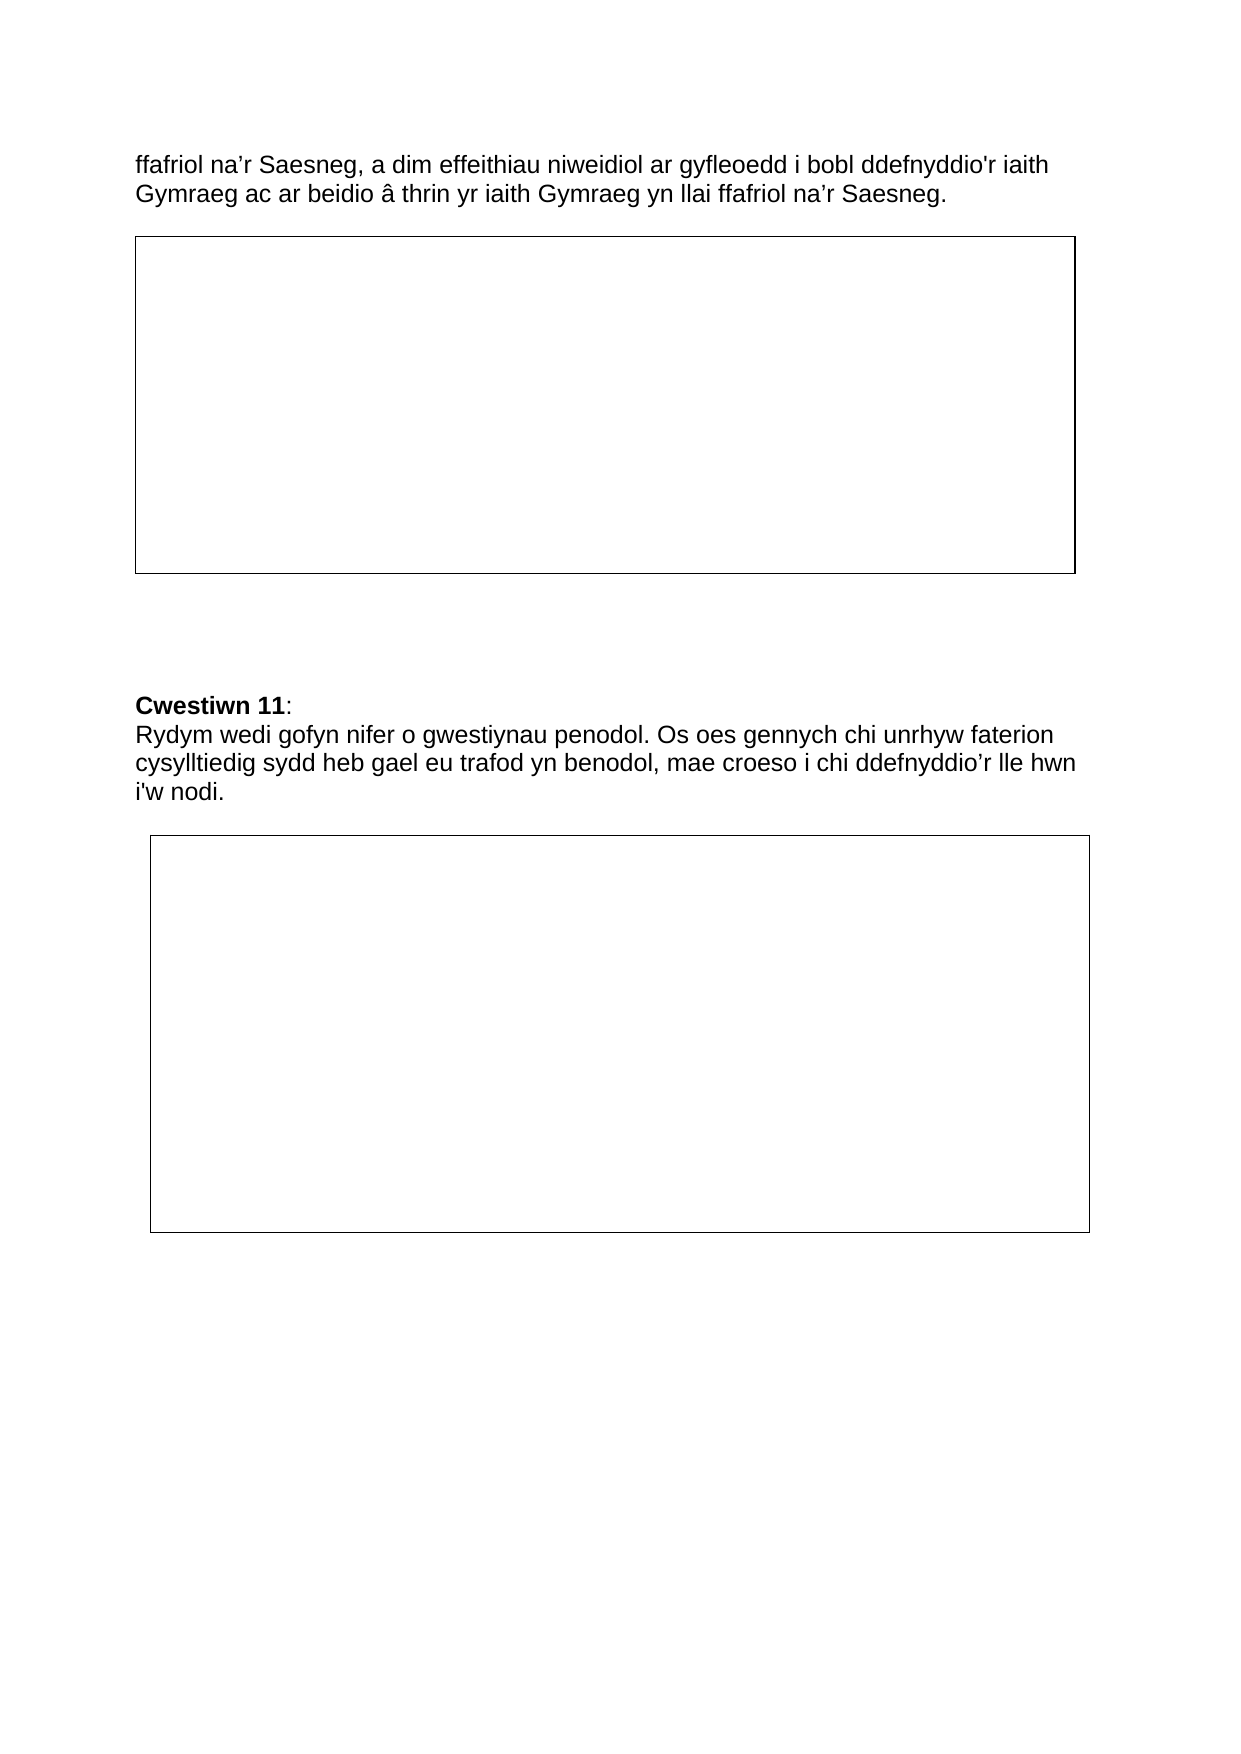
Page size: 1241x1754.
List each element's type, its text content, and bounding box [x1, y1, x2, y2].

table_header [151, 836, 1089, 1232]
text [120, 150, 1090, 207]
text Rydym wedi gofyn nifer o gwestiynau penodol. Os oes gennych chi unrhyw faterion cysylltiedig sydd heb gael eu trafod yn benodol, mae croeso i chi ddefnyddio’r lle hwn i'w nodi. [135, 719, 1090, 806]
table_header [136, 237, 1074, 573]
text Cwestiwn 11: [135, 691, 1090, 719]
